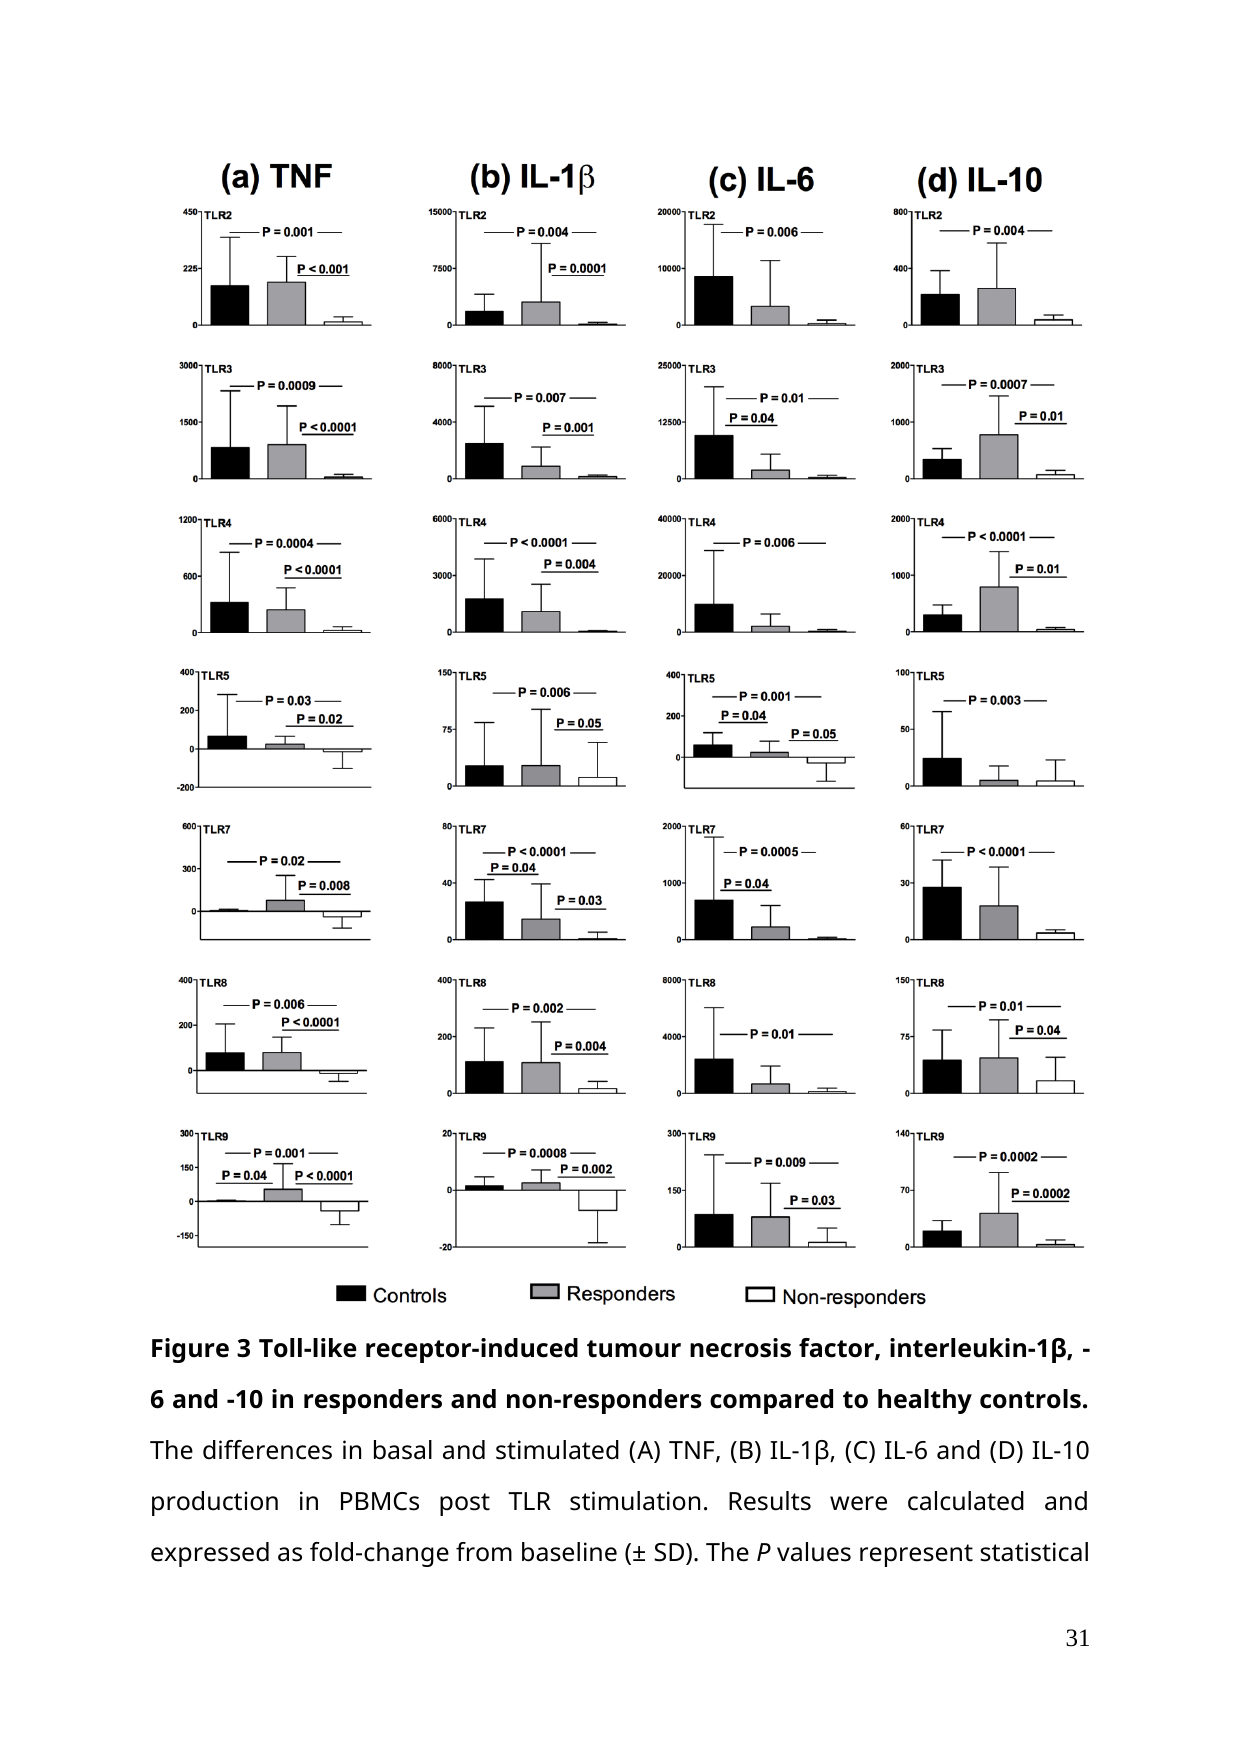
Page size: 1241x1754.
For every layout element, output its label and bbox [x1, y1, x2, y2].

text [150, 1331, 1090, 1569]
picture [150, 150, 1091, 1317]
